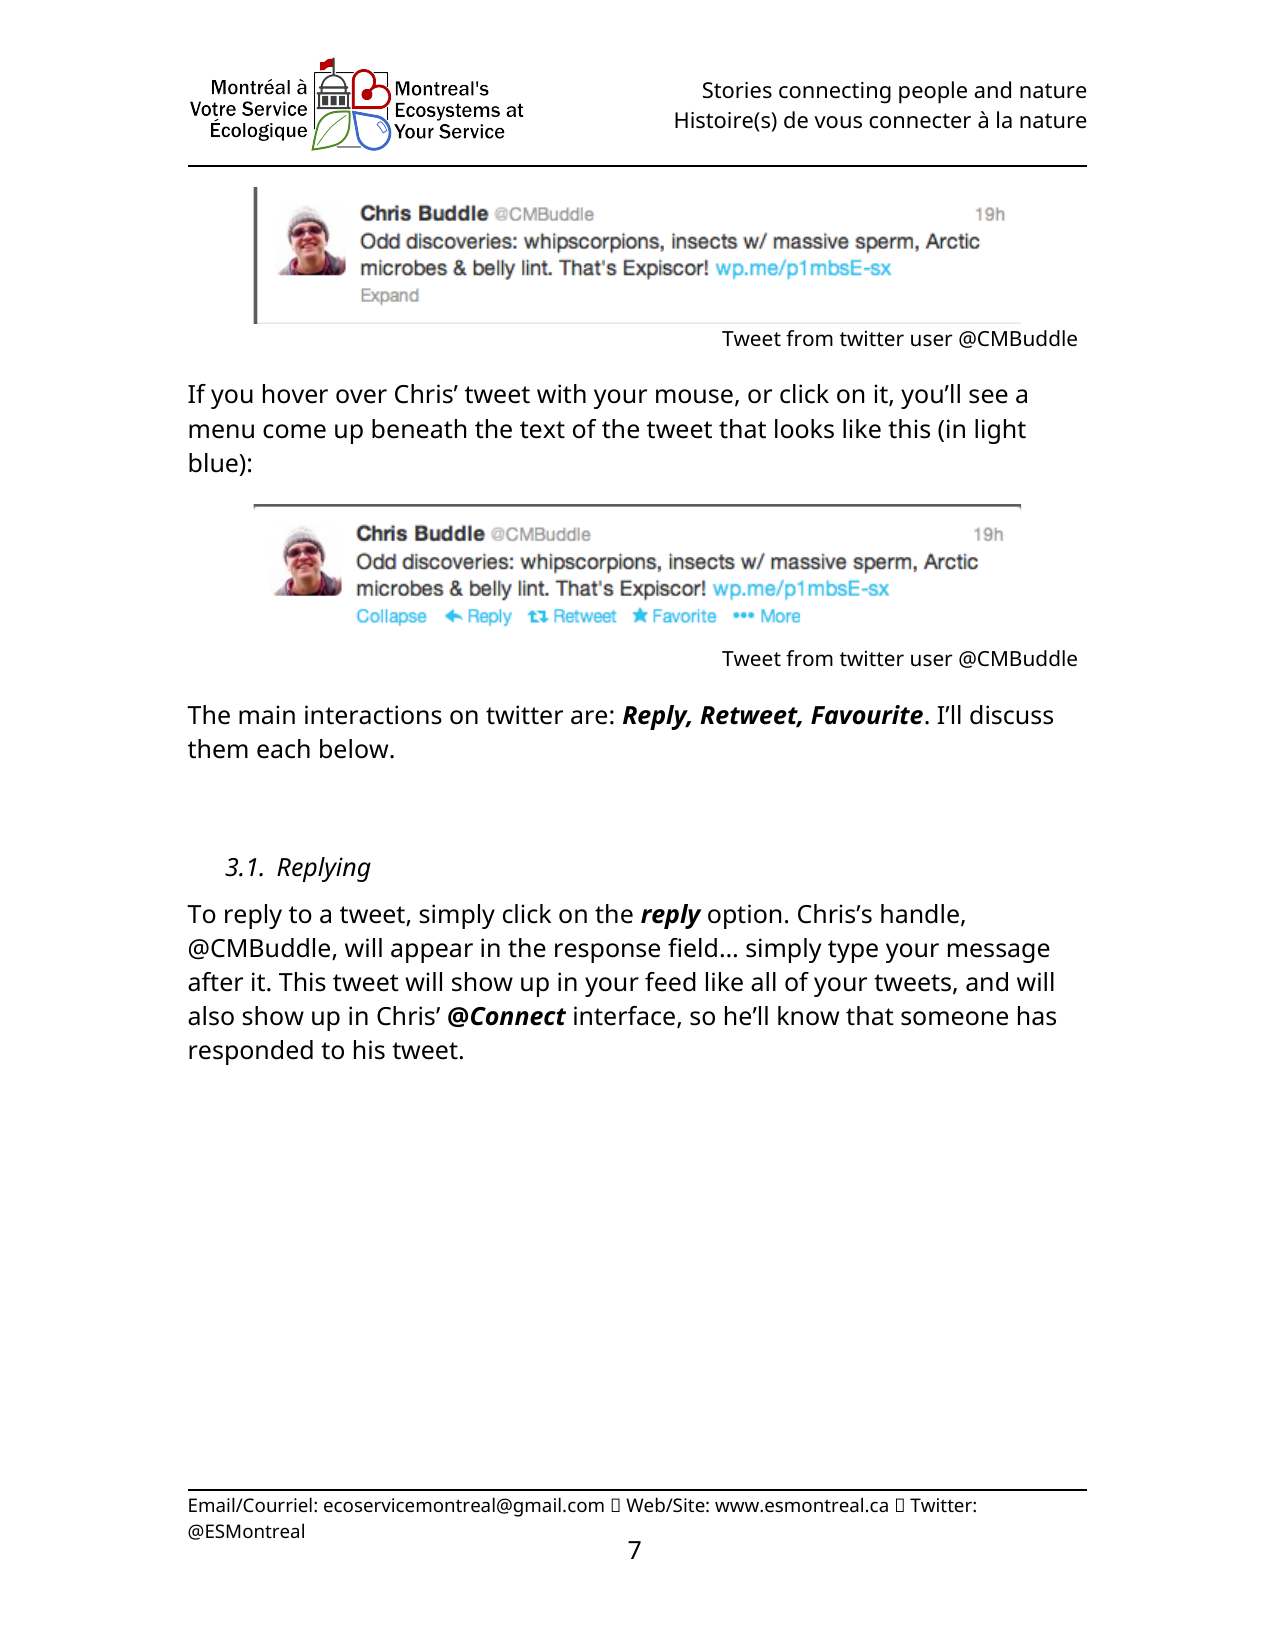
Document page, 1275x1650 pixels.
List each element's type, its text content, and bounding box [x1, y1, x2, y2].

picture [253, 504, 1022, 645]
text The main interactions on twitter are: Reply, Retweet, Favourite. I’ll discuss them each below. [187, 698, 1087, 766]
text To reply to a tweet, simply click on the reply option. Chris’s handle, @CMBuddle, will appear in the response field… simply type your message after it. This tweet will show up in your feed like all of your tweets, and will also show up in Chris’ @Connect interface, so he’ll know that someone has responded to his tweet. [187, 897, 1087, 1067]
picture [187, 56, 541, 170]
text If you hover over Chris’ tweet with your mouse, or click on it, you’ll see a menu come up beneath the text of the tweet that looks like this (in light blue): [187, 377, 1087, 479]
picture [253, 187, 1022, 324]
text Tweet from twitter user @CMBuddle [637, 324, 1087, 352]
text Tweet from twitter user @CMBuddle [637, 644, 1087, 673]
list Replying [225, 850, 1087, 884]
